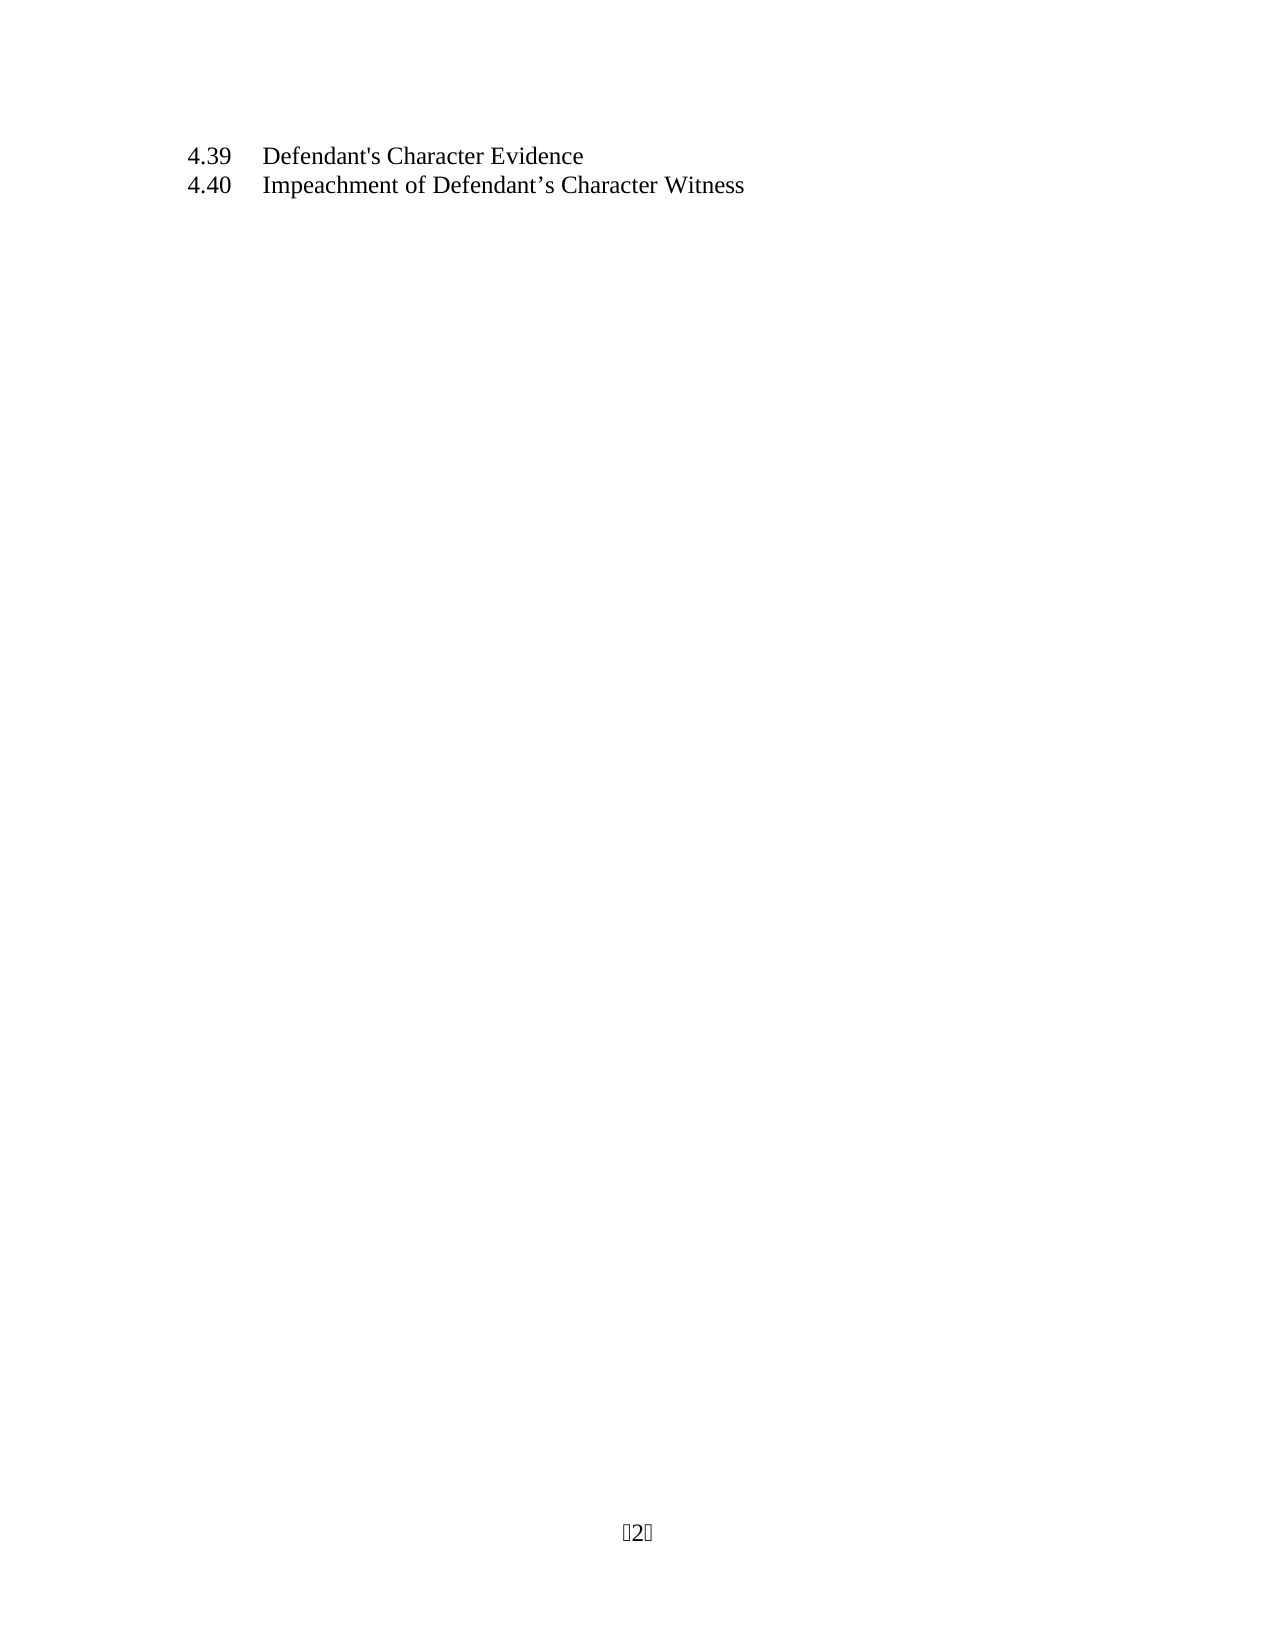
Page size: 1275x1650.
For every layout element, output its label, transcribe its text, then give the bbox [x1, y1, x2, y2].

text 4.39 Defendant's Character Evidence [187, 141, 1087, 170]
text 4.40 Impeachment of Defendant’s Character Witness [187, 170, 1087, 199]
